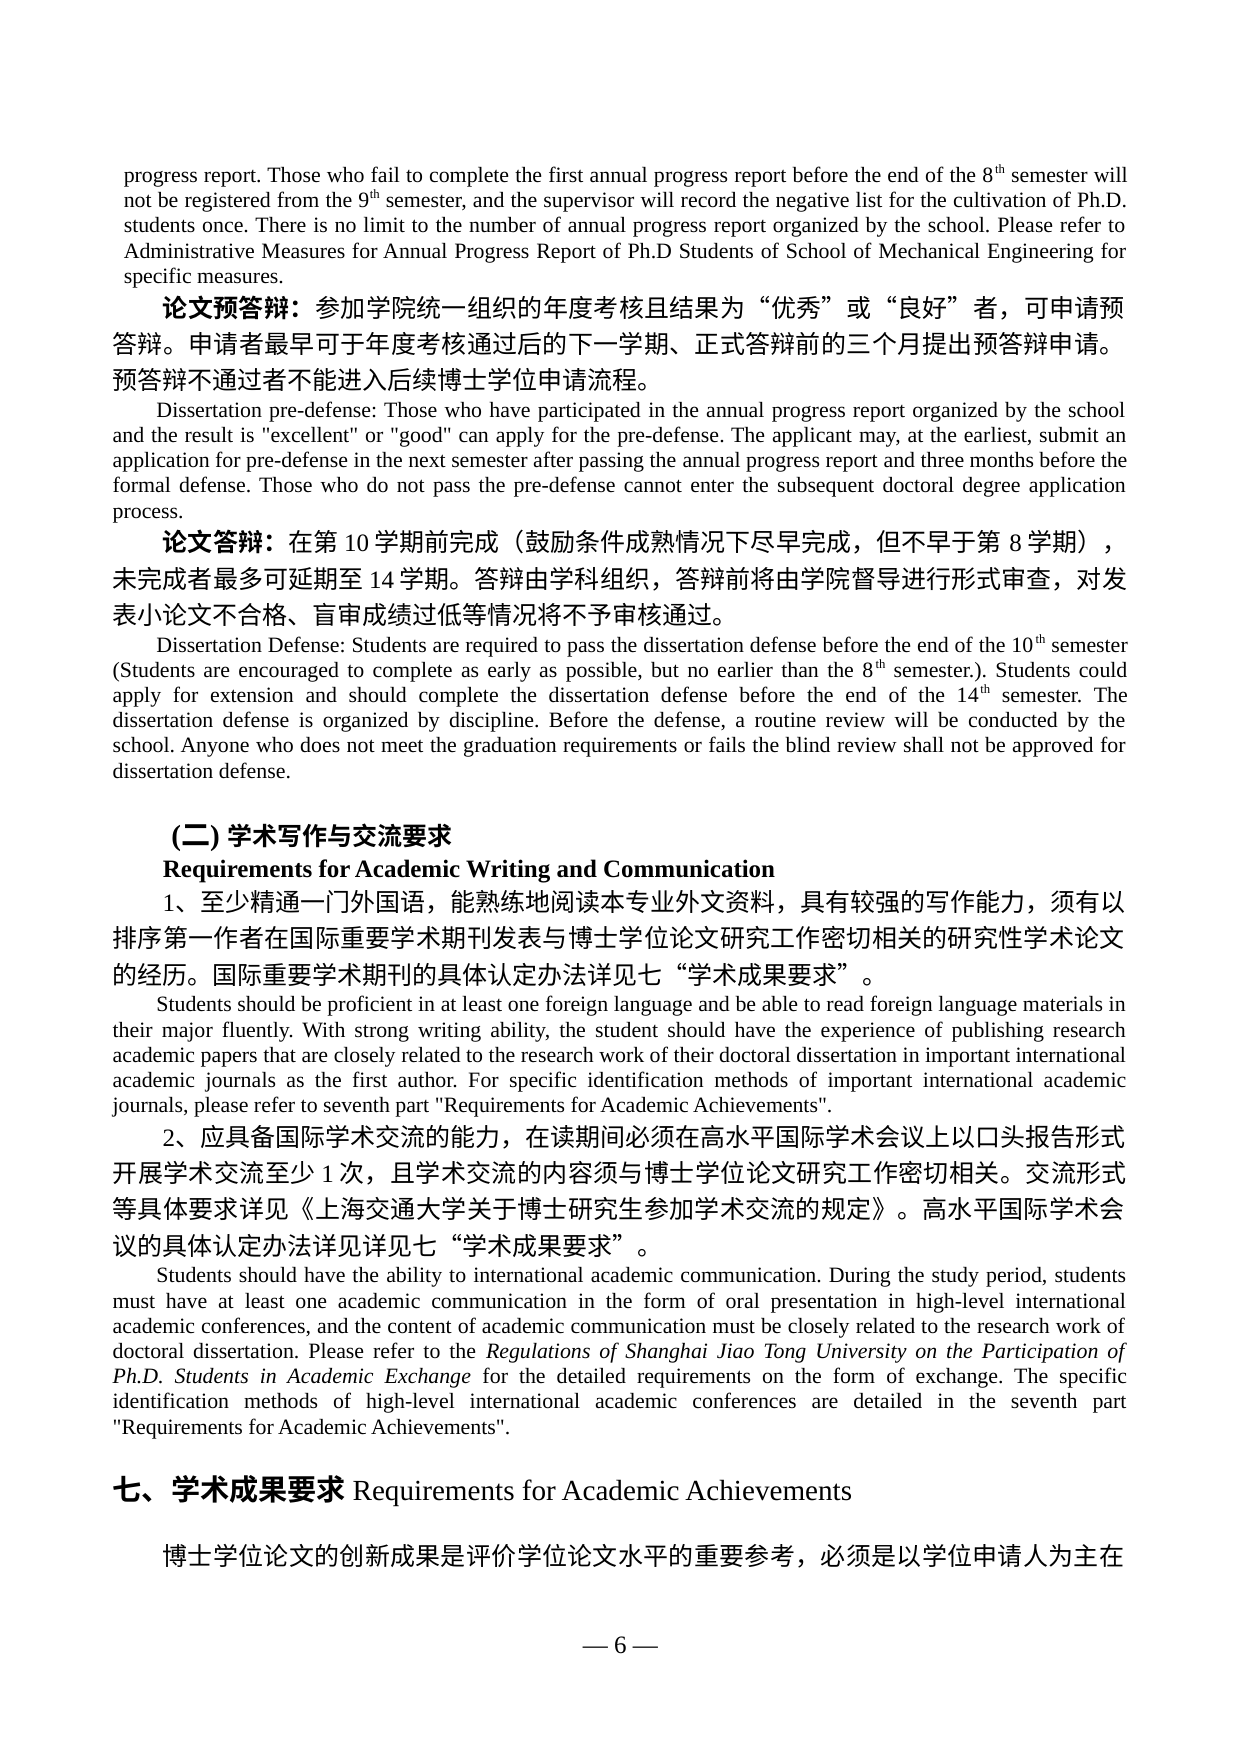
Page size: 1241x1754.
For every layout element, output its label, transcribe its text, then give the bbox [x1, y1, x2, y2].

text Dissertation Defense: Students are required to pass the dissertation defense before the end of the 10th semester (Students are encouraged to complete as early as possible, but no earlier than the 8th semester.). Students could apply for extension and should complete the dissertation defense before the end of the 14th semester. The dissertation defense is organized by discipline. Before the defense, a routine review will be conducted by the school. Anyone who does not meet the graduation requirements or fails the blind review shall not be approved for dissertation defense. [112, 632, 1128, 783]
text 论文答辩：在第10学期前完成（鼓励条件成熟情况下尽早完成，但不早于第8学期），未完成者最多可延期至14学期。答辩由学科组织，答辩前将由学院督导进行形式审查，对发表小论文不合格、盲审成绩过低等情况将不予审核通过。 [112, 523, 1128, 632]
text Requirements for Academic Writing and Communication [112, 854, 1128, 883]
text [112, 1536, 1128, 1573]
text 论文预答辩：参加学院统一组织的年度考核且结果为“优秀”或“良好”者，可申请预答辩。申请者最早可于年度考核通过后的下一学期、正式答辩前的三个月提出预答辩申请。预答辩不通过者不能进入后续博士学位申请流程。 [112, 288, 1128, 397]
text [123, 162, 1128, 288]
text 七、学术成果要求 Requirements for Academic Achievements [112, 1455, 1128, 1520]
text Dissertation pre-defense: Those who have participated in the annual progress report organized by the school and the result is "excellent" or "good" can apply for the pre-defense. The applicant may, at the earliest, submit an application for pre-defense in the next semester after passing the annual progress report and three months before the formal defense. Those who do not pass the pre-defense cannot enter the subsequent doctoral degree application process. [112, 397, 1128, 523]
text Students should be proficient in at least one foreign language and be able to read foreign language materials in their major fluently. With strong writing ability, the student should have the experience of publishing research academic papers that are closely related to the research work of their doctoral dissertation in important international academic journals as the first author. For specific identification methods of important international academic journals, please refer to seventh part "Requirements for Academic Achievements". [112, 991, 1128, 1117]
text 2、应具备国际学术交流的能力，在读期间必须在高水平国际学术会议上以口头报告形式开展学术交流至少1次，且学术交流的内容须与博士学位论文研究工作密切相关。交流形式等具体要求详见《上海交通大学关于博士研究生参加学术交流的规定》。高水平国际学术会议的具体认定办法详见详见七“学术成果要求”。 [112, 1117, 1128, 1262]
text Students should have the ability to international academic communication. During the study period, students must have at least one academic communication in the form of oral presentation in high-level international academic conferences, and the content of academic communication must be closely related to the research work of doctoral dissertation. Please refer to the Regulations of Shanghai Jiao Tong University on the Participation of Ph.D. Students in Academic Exchange for the detailed requirements on the form of exchange. The specific identification methods of high-level international academic conferences are detailed in the seventh part "Requirements for Academic Achievements". [112, 1262, 1128, 1439]
text (二) 学术写作与交流要求 [112, 812, 1128, 854]
text 1、至少精通一门外国语，能熟练地阅读本专业外文资料，具有较强的写作能力，须有以排序第一作者在国际重要学术期刊发表与博士学位论文研究工作密切相关的研究性学术论文的经历。国际重要学术期刊的具体认定办法详见七“学术成果要求”。 [112, 883, 1128, 991]
